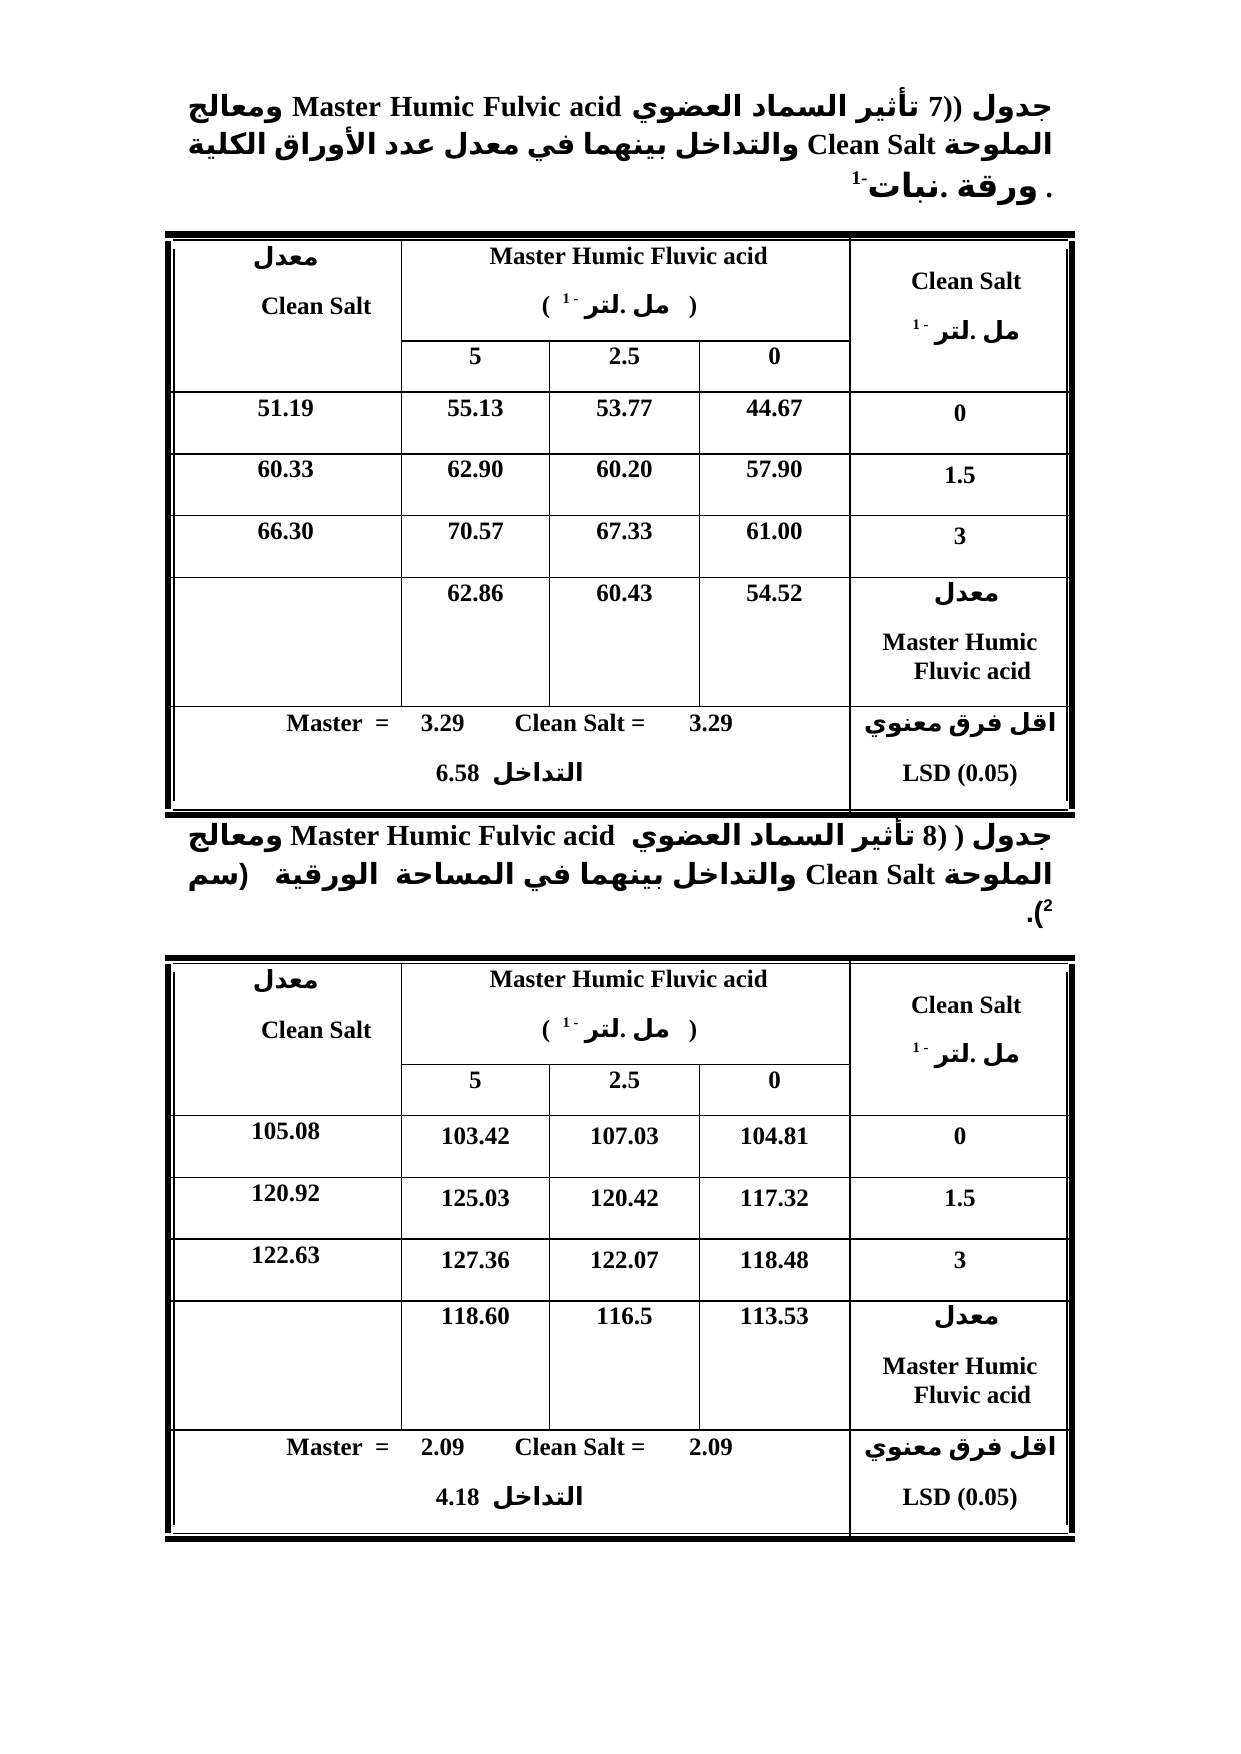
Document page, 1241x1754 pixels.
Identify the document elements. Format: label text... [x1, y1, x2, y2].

table_cell 107.03 [550, 1116, 699, 1176]
table_cell 60.43 [550, 578, 699, 706]
table_header Clean Salt مل .لتر - 1 [851, 961, 1071, 1114]
table_cell 2.5 [550, 1065, 699, 1114]
table_cell 60.20 [550, 455, 699, 514]
table_cell 54.52 [700, 578, 849, 706]
table_cell 120.42 [550, 1178, 699, 1238]
table_cell 1.5 [851, 455, 1066, 514]
table_header Master Humic Fluvic acid ( مل .لتر - 1 ) [402, 241, 849, 340]
table_cell 0 [700, 342, 849, 391]
table_cell 118.48 [700, 1240, 849, 1300]
table_cell 113.53 [700, 1302, 849, 1429]
table_cell 0 [851, 1116, 1066, 1176]
text جدول ((7 تأثير السماد العضوي Master Humic Fulvic acid ومعالج الملوحة Clean Salt والتداخل بينهما في معدل عدد الأوراق الكلية . ورقة .نبات-1 [187, 89, 1053, 205]
table_header Master Humic Fluvic acid ( مل .لتر - 1 ) [402, 964, 849, 1063]
table_cell 61.00 [700, 516, 849, 576]
table_header معدل Clean Salt [170, 238, 402, 391]
table_cell [175, 1302, 401, 1429]
table_cell 53.77 [550, 393, 699, 453]
table_cell 51.19 [175, 393, 401, 453]
table_cell 62.86 [402, 578, 549, 706]
table_cell 44.67 [700, 393, 849, 453]
table_cell 67.33 [550, 516, 699, 576]
table_cell 104.81 [700, 1116, 849, 1176]
table_cell Master = 2.09 Clean Salt = 2.09 التداخل 4.18 [171, 1431, 849, 1532]
table_cell 57.90 [700, 455, 849, 514]
table_cell 105.08 [175, 1116, 401, 1176]
table_cell 0 [700, 1065, 849, 1114]
table_header معدل Clean Salt [170, 961, 402, 1114]
table_cell 0 [851, 393, 1066, 453]
table_cell [175, 578, 401, 706]
table_header Clean Salt مل .لتر - 1 [851, 238, 1071, 391]
table_cell 118.60 [402, 1302, 549, 1429]
table_cell 60.33 [175, 455, 401, 514]
table_cell 117.32 [700, 1178, 849, 1238]
table_cell معدل Master Humic Fluvic acid [851, 1302, 1066, 1429]
table_cell 62.90 [402, 455, 549, 514]
table_cell 3 [851, 1240, 1066, 1300]
table_cell 55.13 [402, 393, 549, 453]
table_cell 125.03 [402, 1178, 549, 1238]
table_cell 127.36 [402, 1240, 549, 1300]
table_cell 70.57 [402, 516, 549, 576]
table_cell 66.30 [175, 516, 401, 576]
text جدول ( (8 تأثير السماد العضوي Master Humic Fulvic acid ومعالج الملوحة Clean Salt والتداخل بينهما في المساحة الورقية (سم2). [187, 818, 1053, 929]
table_cell 1.5 [851, 1178, 1066, 1238]
table_cell 122.07 [550, 1240, 699, 1300]
table_cell 3 [851, 516, 1066, 576]
table_cell 116.5 [550, 1302, 699, 1429]
table_cell 5 [402, 342, 549, 391]
table_cell 122.63 [175, 1240, 401, 1300]
table_cell معدل Master Humic Fluvic acid [851, 578, 1066, 706]
table_cell اقل فرق معنوي LSD (0.05) [851, 1431, 1069, 1532]
table_cell 5 [402, 1065, 549, 1114]
table_cell Master = 3.29 Clean Salt = 3.29 التداخل 6.58 [171, 707, 849, 809]
table_cell اقل فرق معنوي LSD (0.05) [851, 707, 1069, 809]
table_cell 120.92 [175, 1178, 401, 1238]
table_cell 2.5 [550, 342, 699, 391]
table_cell 103.42 [402, 1116, 549, 1176]
